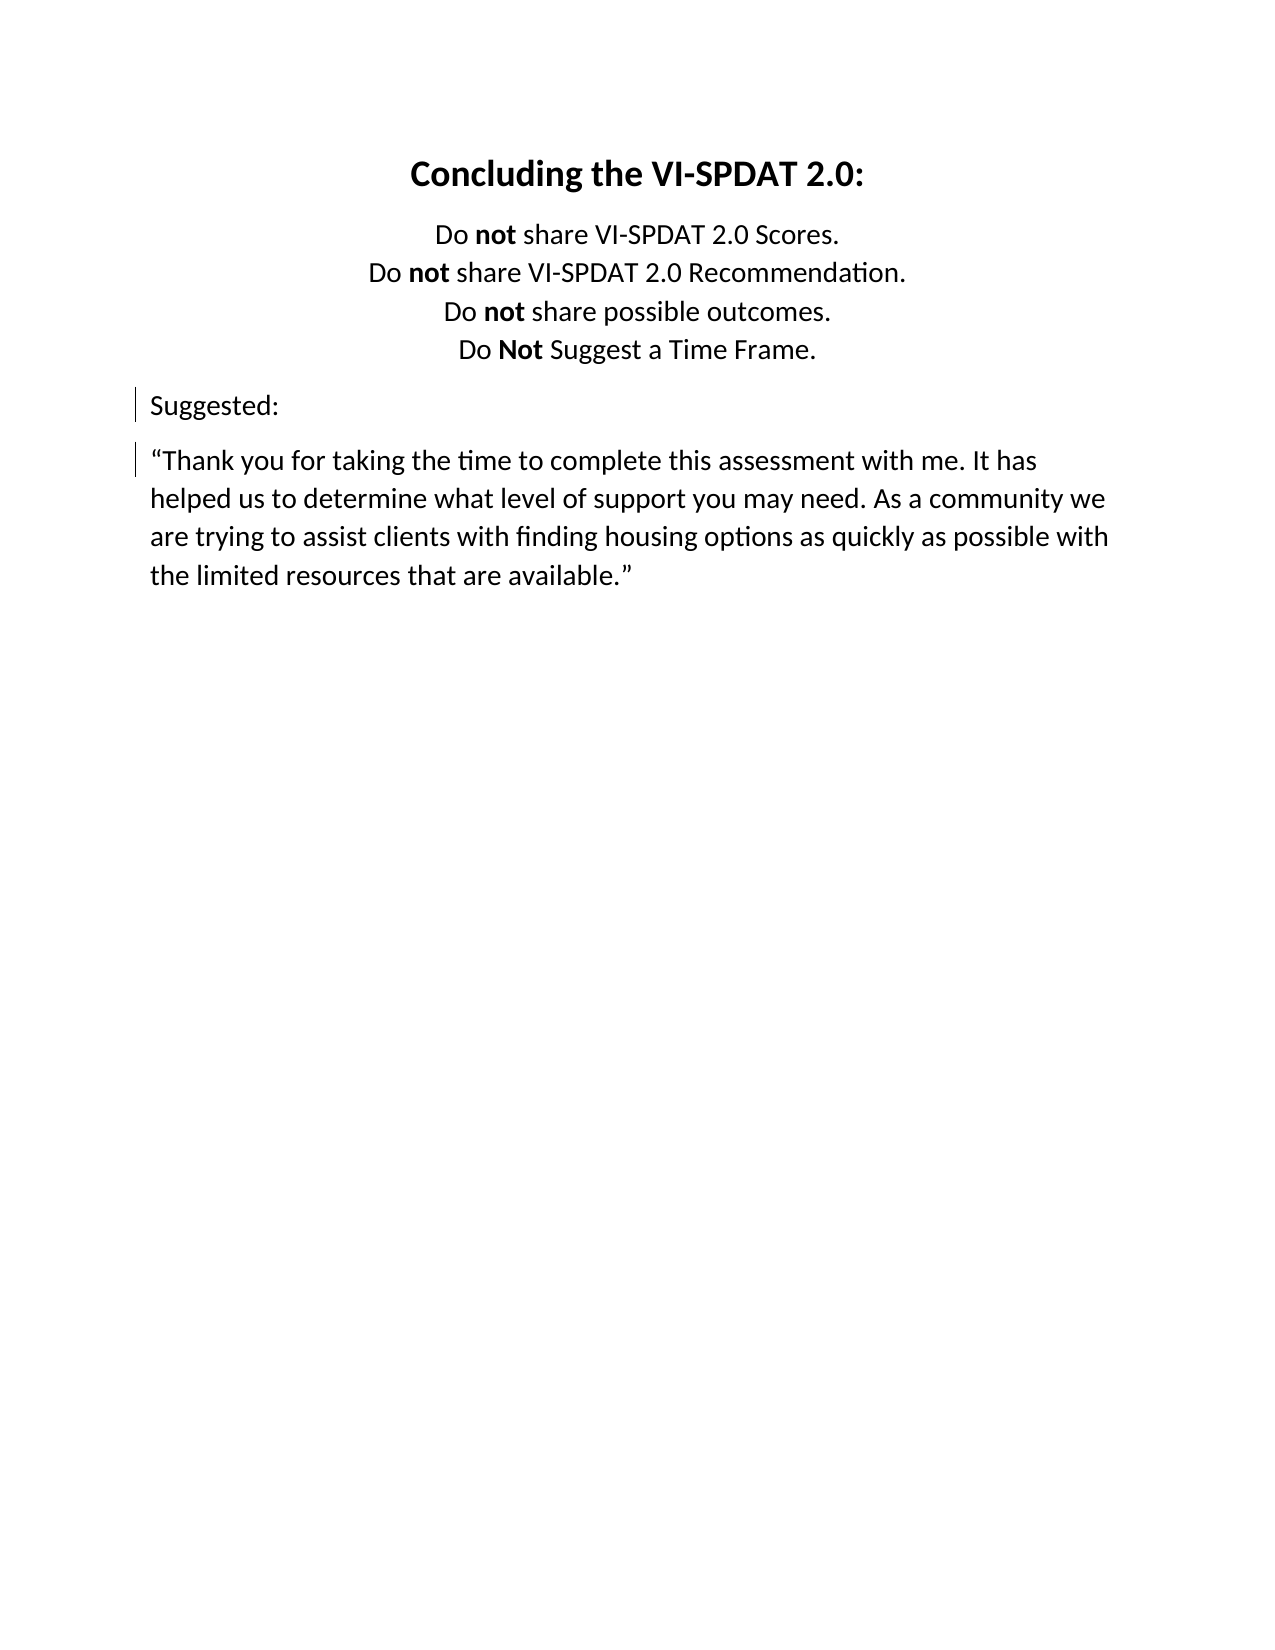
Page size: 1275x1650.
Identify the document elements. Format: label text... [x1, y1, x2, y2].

text Concluding the VI-SPDAT 2.0: [150, 150, 1125, 196]
text Do not share VI-SPDAT 2.0 Scores. Do not share VI-SPDAT 2.0 Recommendation. Do not share possible outcomes. Do Not Suggest a Time Frame. [150, 216, 1125, 367]
text Suggested: [150, 387, 1125, 422]
text “Thank you for taking the time to complete this assessment with me. It has helped us to determine what level of support you may need. As a community we are trying to assist clients with finding housing options as quickly as possible with the limited resources that are available.” [150, 442, 1125, 593]
